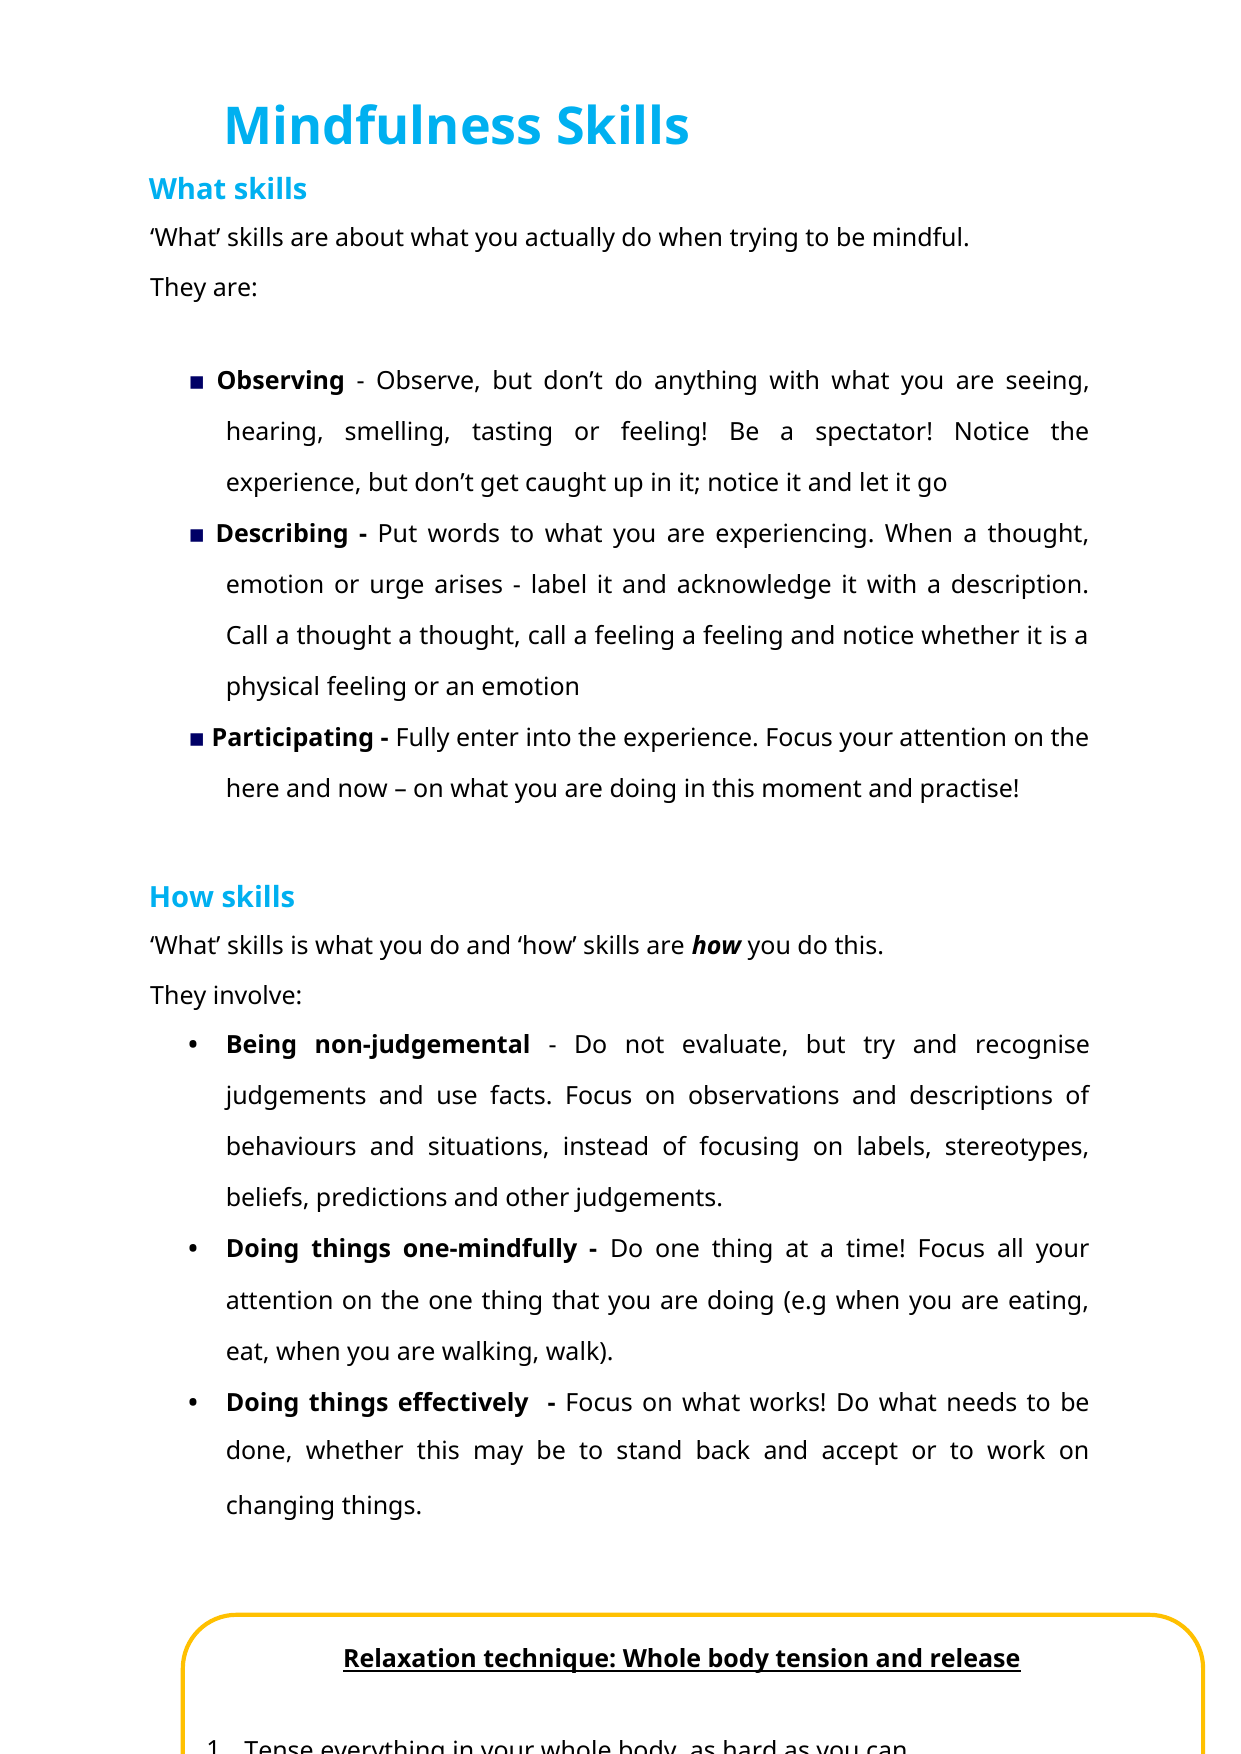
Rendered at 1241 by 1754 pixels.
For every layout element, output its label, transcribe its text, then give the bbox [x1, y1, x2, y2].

text ▪ Participating - Fully enter into the experience. Focus your attention on the here and now – on what you are doing in this moment and practise! [188, 720, 1090, 805]
subtitle What skills [148, 168, 1090, 208]
list Doing things one-mindfully - Do one thing at a time! Focus all your attention on the one thing that you are doing (e.g when you are eating, eat, when you are walking, walk). [188, 1231, 1090, 1368]
list Doing things effectively - Focus on what works! Do what needs to be done, whether this may be to stand back and accept or to work on changing things. [188, 1385, 1090, 1523]
subtitle Mindfulness Skills [223, 89, 1090, 159]
text ▪ Describing - Put words to what you are experiencing. When a thought, emotion or urge arises - label it and acknowledge it with a description. Call a thought a thought, call a feeling a feeling and notice whether it is a physical feeling or an emotion [188, 516, 1090, 703]
subtitle How skills [148, 876, 1090, 916]
text ‘What’ skills is what you do and ‘how’ skills are how you do this. [150, 928, 1090, 962]
text They are: [150, 269, 1090, 303]
text They involve: [150, 977, 1090, 1011]
text ▪ Observing - Observe, but don’t do anything with what you are seeing, hearing, smelling, tasting or feeling! Be a spectator! Notice the experience, but don’t get caught up in it; notice it and let it go [188, 362, 1090, 499]
list Being non-judgemental - Do not evaluate, but try and recognise judgements and use facts. Focus on observations and descriptions of behaviours and situations, instead of focusing on labels, stereotypes, beliefs, predictions and other judgements. [188, 1027, 1090, 1214]
text ‘What’ skills are about what you actually do when trying to be mindful. [150, 220, 1090, 254]
